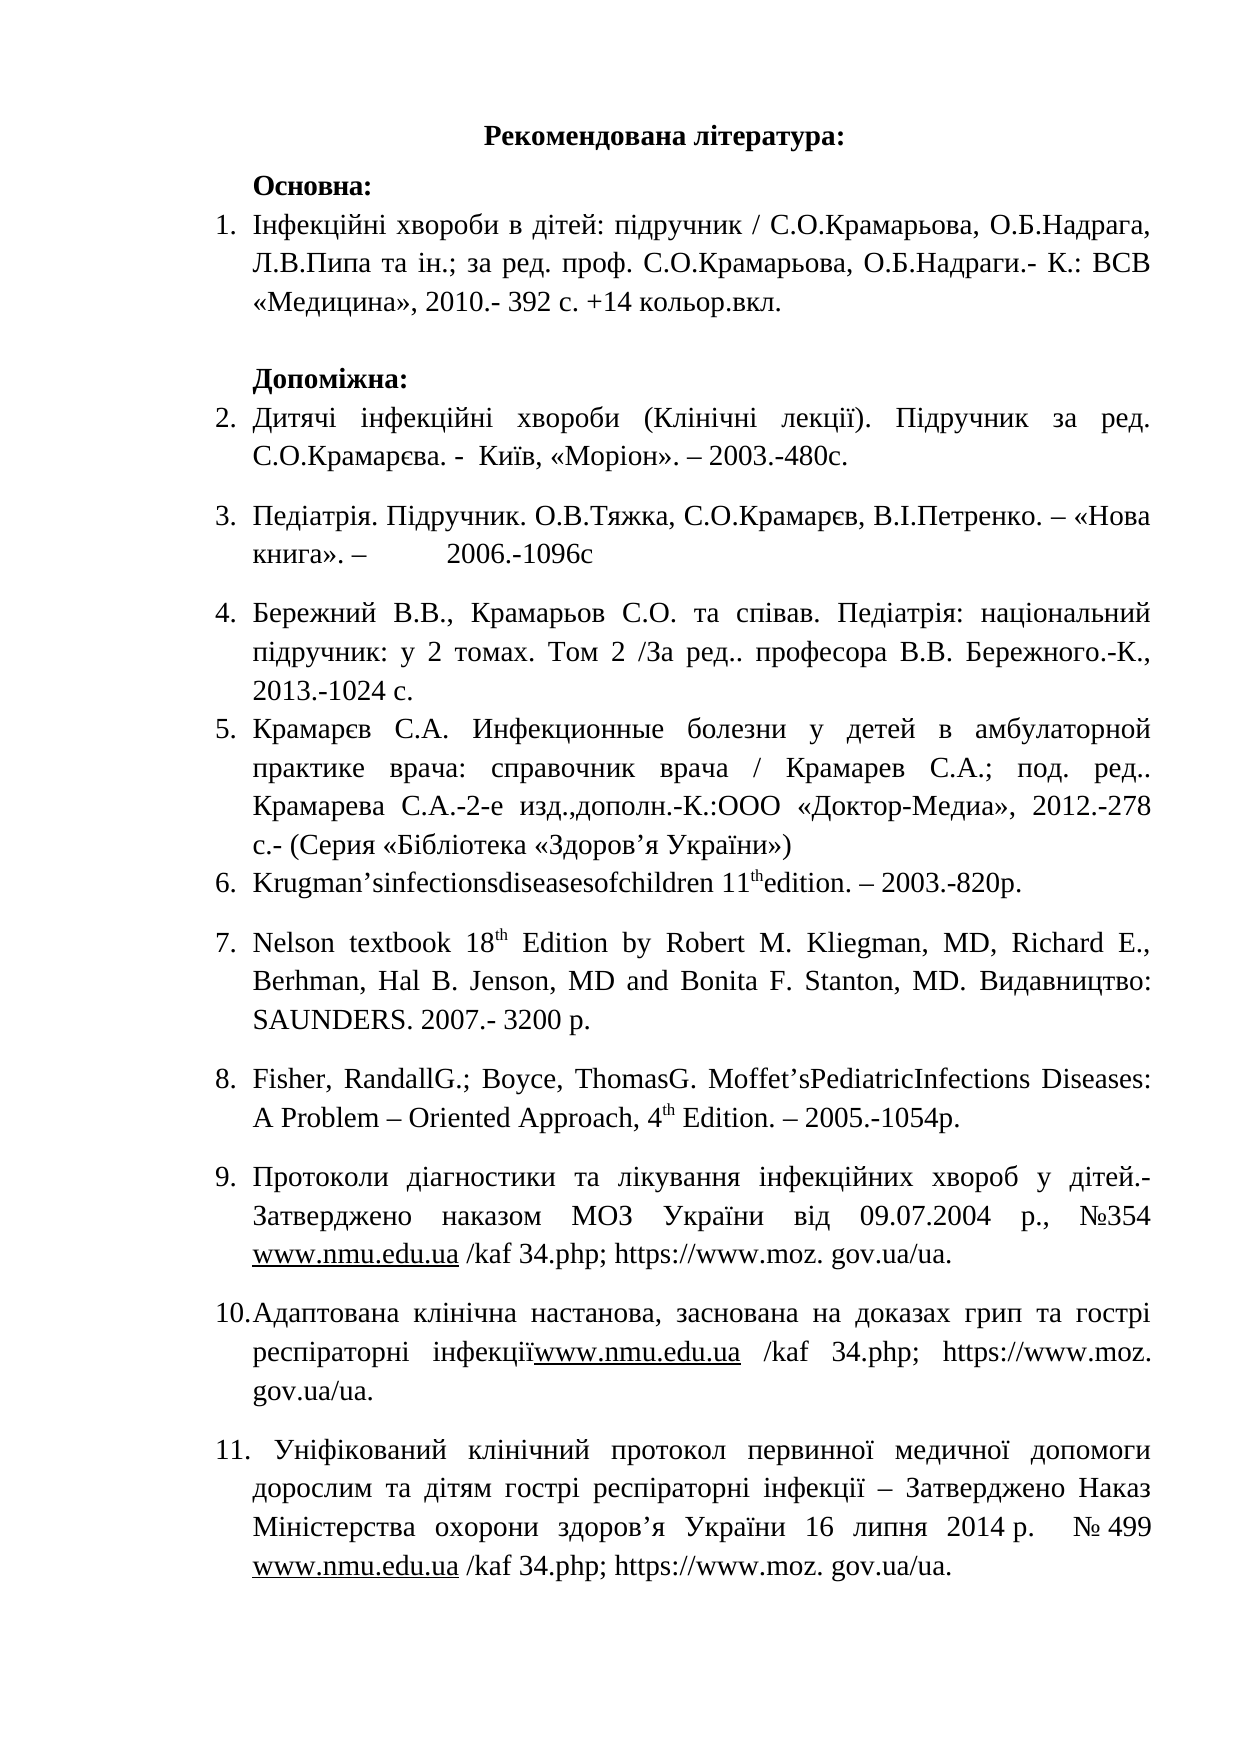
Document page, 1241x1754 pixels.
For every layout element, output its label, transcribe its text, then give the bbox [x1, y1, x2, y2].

list Fisher, RandallG.; Boyce, ThomasG. Moffet’sPediatricInfections Diseases: A Problem – Oriented Approach, 4th Edition. – 2005.-1054p. [215, 1061, 1152, 1133]
list Nelson textbook 18th Edition by Robert M. Kliegman, MD, Richard E., Berhman, Hal B. Jenson, MD and Bonita F. Stanton, MD. Видавництво: SAUNDERS. 2007.- 3200 p. [215, 925, 1152, 1035]
list Педіатрія. Підручник. О.В.Тяжка, С.О.Крамарєв, В.І.Петренко. – «Нова книга». – 2006.-1096с [215, 498, 1152, 570]
text Основна: [252, 168, 1152, 202]
list Протоколи діагностики та лікування інфекційних хвороб у дітей.- Затверджено наказом МОЗ України від 09.07.2004 р., №354 www.nmu.edu.ua /kaf 34.php; https://www.moz. gov.ua/ua. [215, 1159, 1152, 1270]
text Допоміжна: [252, 361, 1152, 395]
list Бережний В.В., Крамарьов C.О. та співав. Педіатрія: національний підручник: у 2 томах. Том 2 /За ред.. професора В.В. Бережного.-К., 2013.-1024 с. [215, 596, 1152, 706]
list Уніфікований клінічний протокол первинної медичної допомоги дорослим та дітям гострі респіраторні інфекції – Затверджено Наказ Міністерства охорони здоров’я України 16 липня 2014 р. № 499 www.nmu.edu.ua /kaf 34.php; https://www.moz. gov.ua/ua. [215, 1432, 1152, 1581]
list Адаптована клінічна настанова, заснована на доказах грип та гострі респіраторні інфекціїwww.nmu.edu.ua /kaf 34.php; https://www.moz. gov.ua/ua. [215, 1296, 1152, 1406]
list Дитячі інфекційні хвороби (Клінічні лекції). Підручник за ред. С.О.Крамарєва. - Київ, «Моріон». – 2003.-480с. [215, 400, 1152, 472]
text Рекомендована література: [177, 118, 1152, 152]
list Інфекційні хвороби в дітей: підручник / С.О.Крамарьова, О.Б.Надрага, Л.В.Пипа та ін.; за ред. проф. С.О.Крамарьова, О.Б.Надраги.- К.: ВСВ «Медицина», 2010.- 392 с. +14 кольор.вкл. [215, 207, 1152, 318]
list Крамарєв С.А. Инфекционные болезни у детей в амбулаторной практике врача: справочник врача / Крамарев С.А.; под. ред.. Крамарева С.А.-2-е изд.,дополн.-К.:ООО «Доктор-Медиа», 2012.-278 с.- (Серия «Бібліотека «Здоров’я України») [215, 711, 1152, 860]
list Krugman’sinfectionsdiseasesofchildren 11thedition. – 2003.-820p. [215, 865, 1152, 899]
